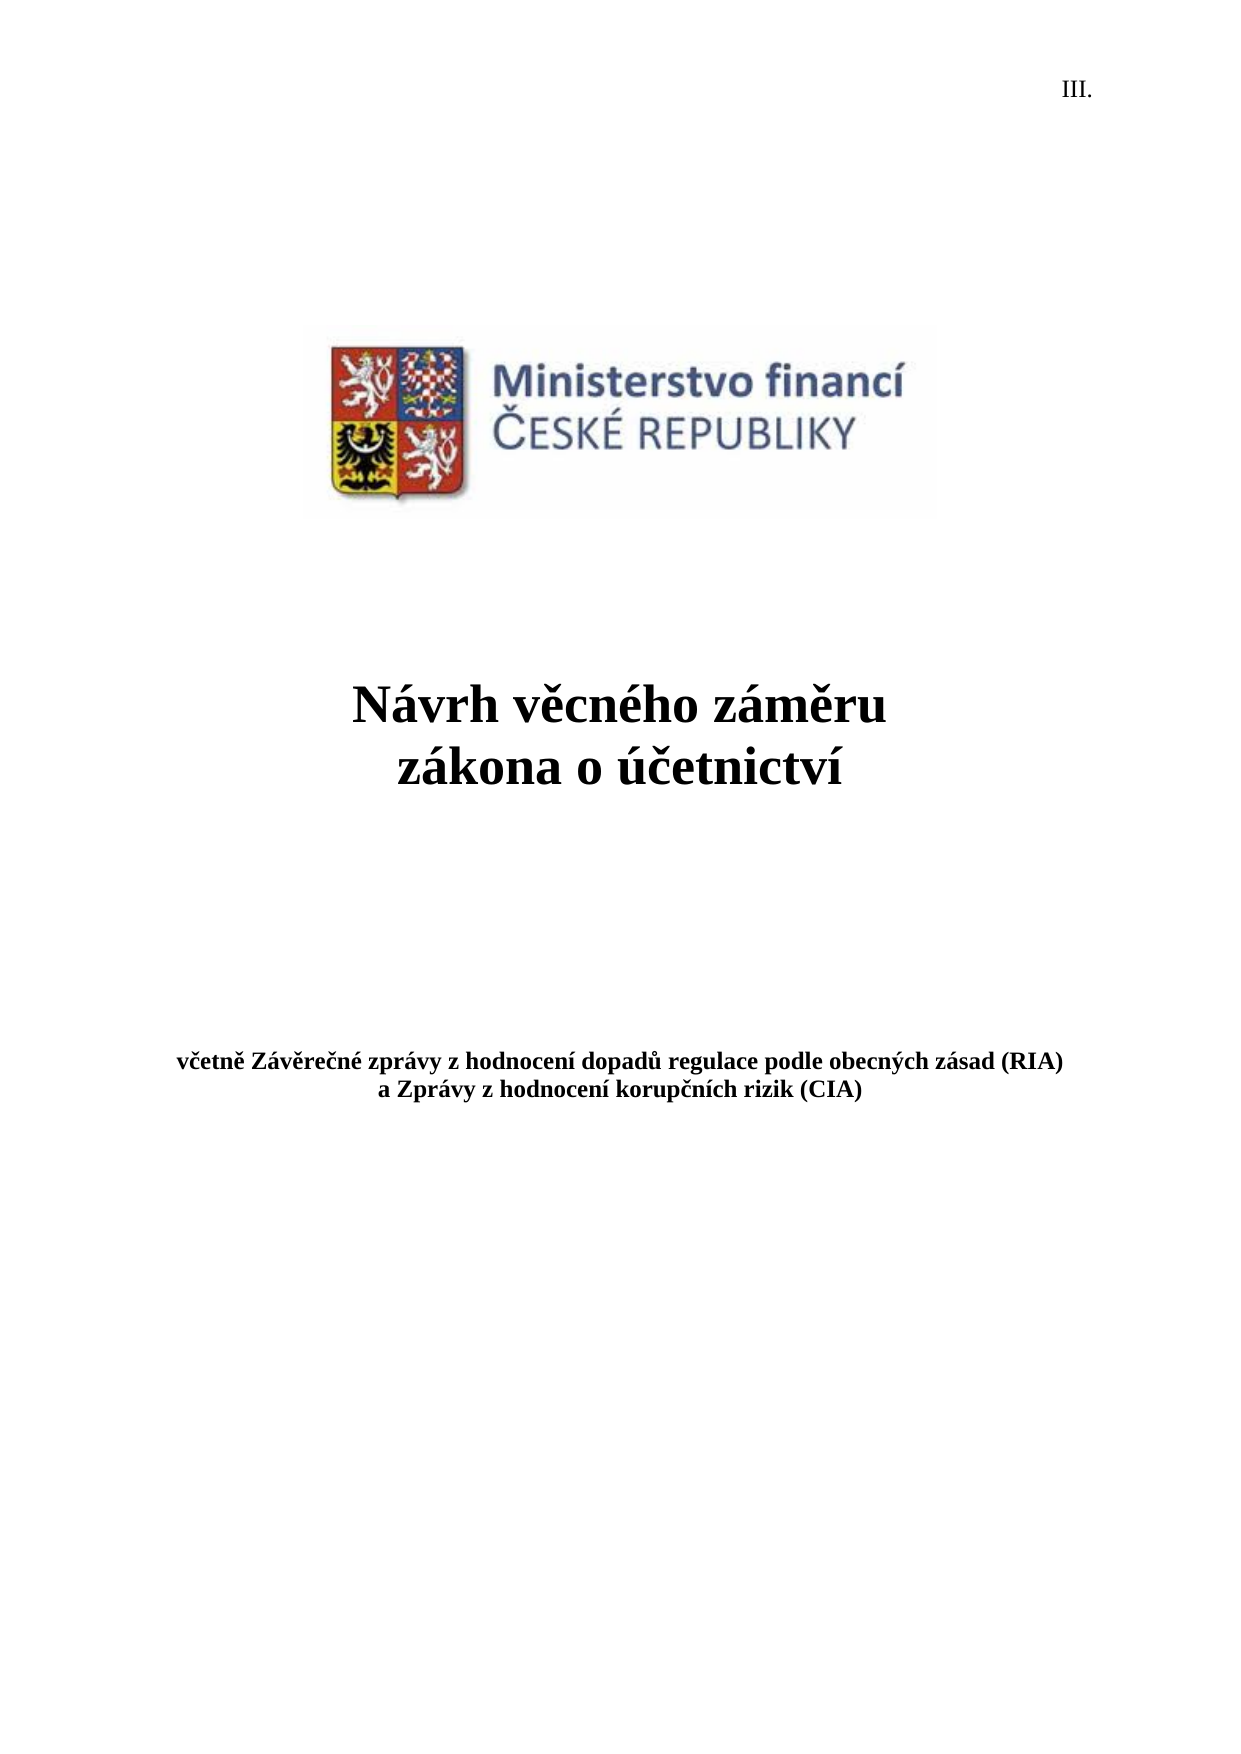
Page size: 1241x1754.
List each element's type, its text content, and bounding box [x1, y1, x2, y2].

text Návrh věcného záměru [148, 672, 1093, 734]
text zákona o účetnictví [148, 734, 1093, 797]
text včetně Závěrečné zprávy z hodnocení dopadů regulace podle obecných zásad (RIA) a Zprávy z hodnocení korupčních rizik (CIA) [148, 1046, 1093, 1103]
picture [302, 325, 938, 519]
